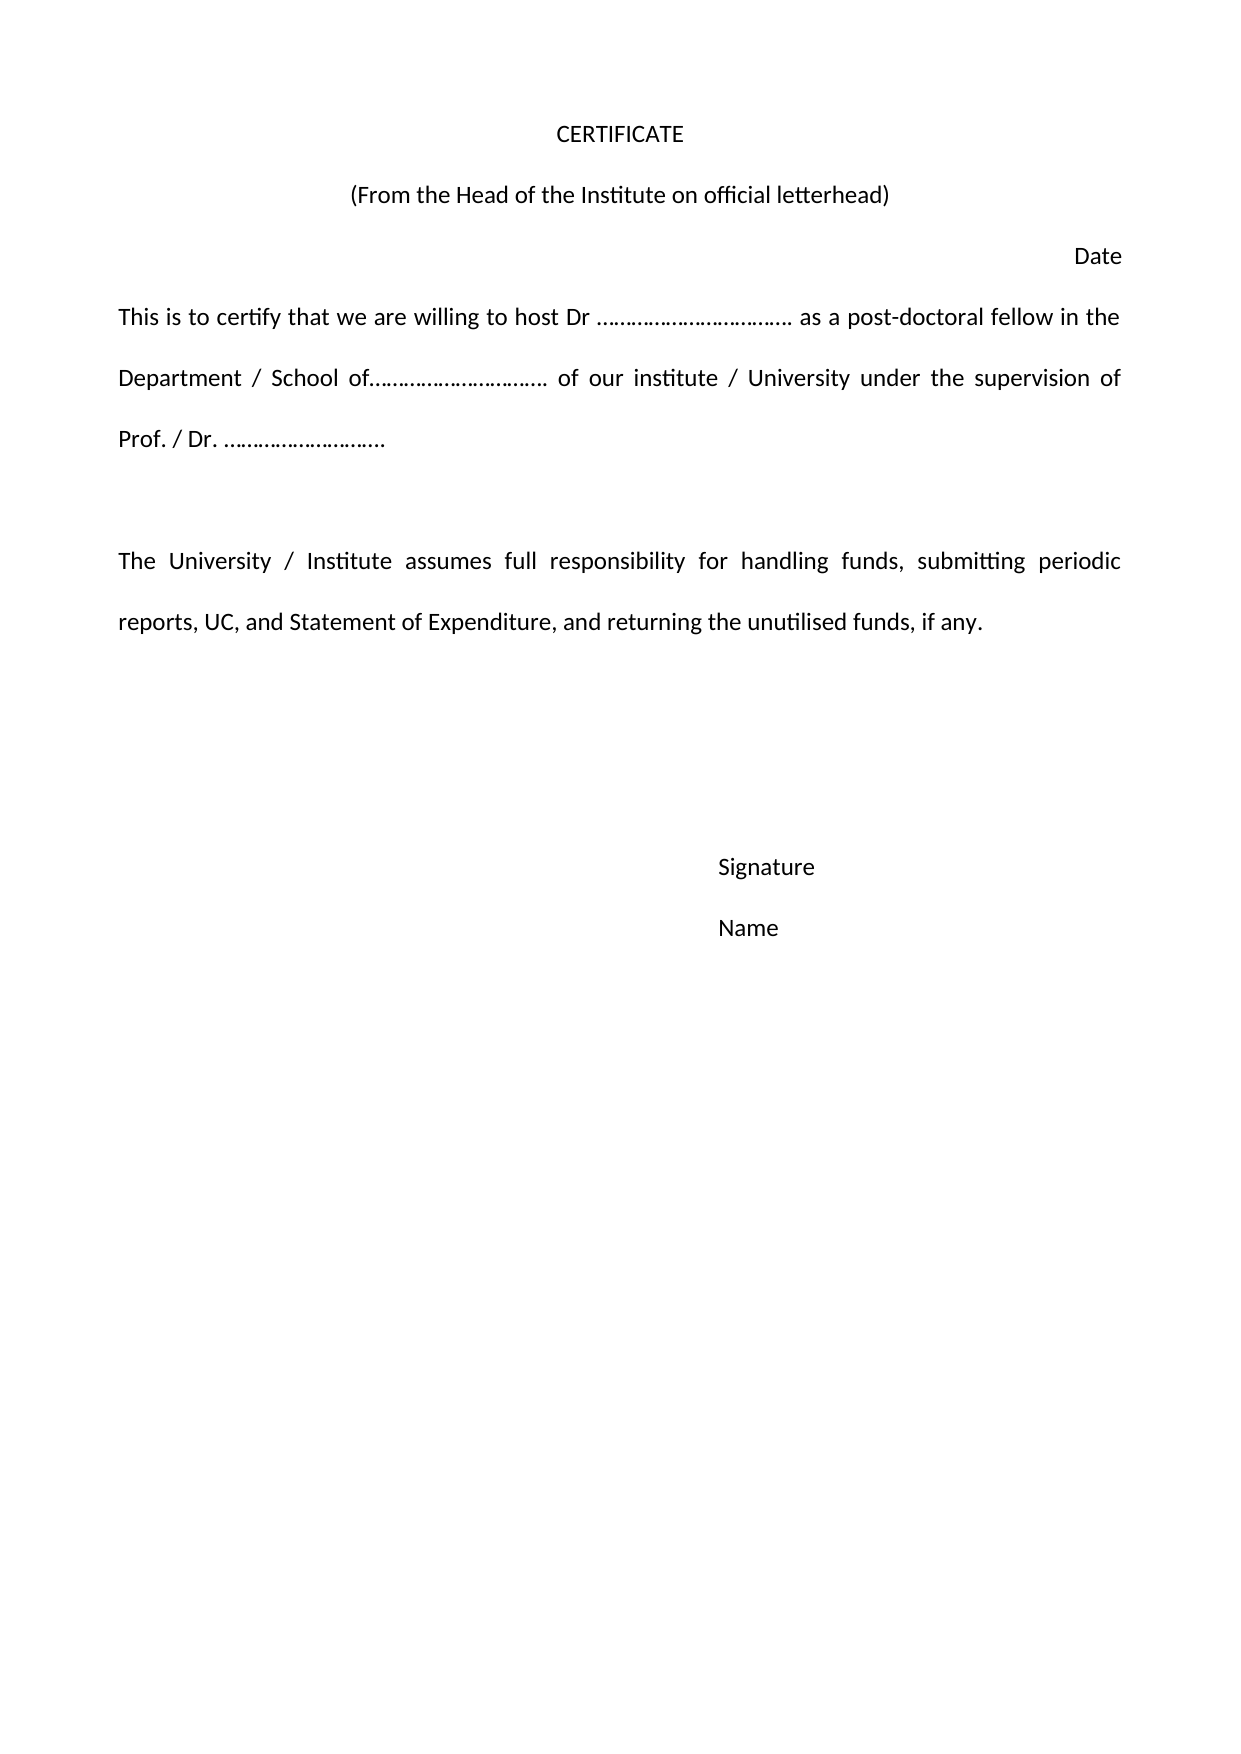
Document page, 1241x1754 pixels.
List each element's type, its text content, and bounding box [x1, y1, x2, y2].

text CERTIFICATE [118, 118, 1122, 149]
text Signature [718, 851, 1122, 881]
text Date [118, 240, 1122, 271]
text (From the Head of the Institute on official letterhead) [118, 179, 1122, 210]
text Name [718, 912, 1122, 942]
text The University / Institute assumes full responsibility for handling funds, submitting periodic reports, UC, and Statement of Expenditure, and returning the unutilised funds, if any. [118, 545, 1122, 637]
text This is to certify that we are willing to host Dr ……………………………. as a post-doctoral fellow in the Department / School of…………………………. of our institute / University under the supervision of Prof. / Dr. ………………………. [118, 301, 1122, 454]
